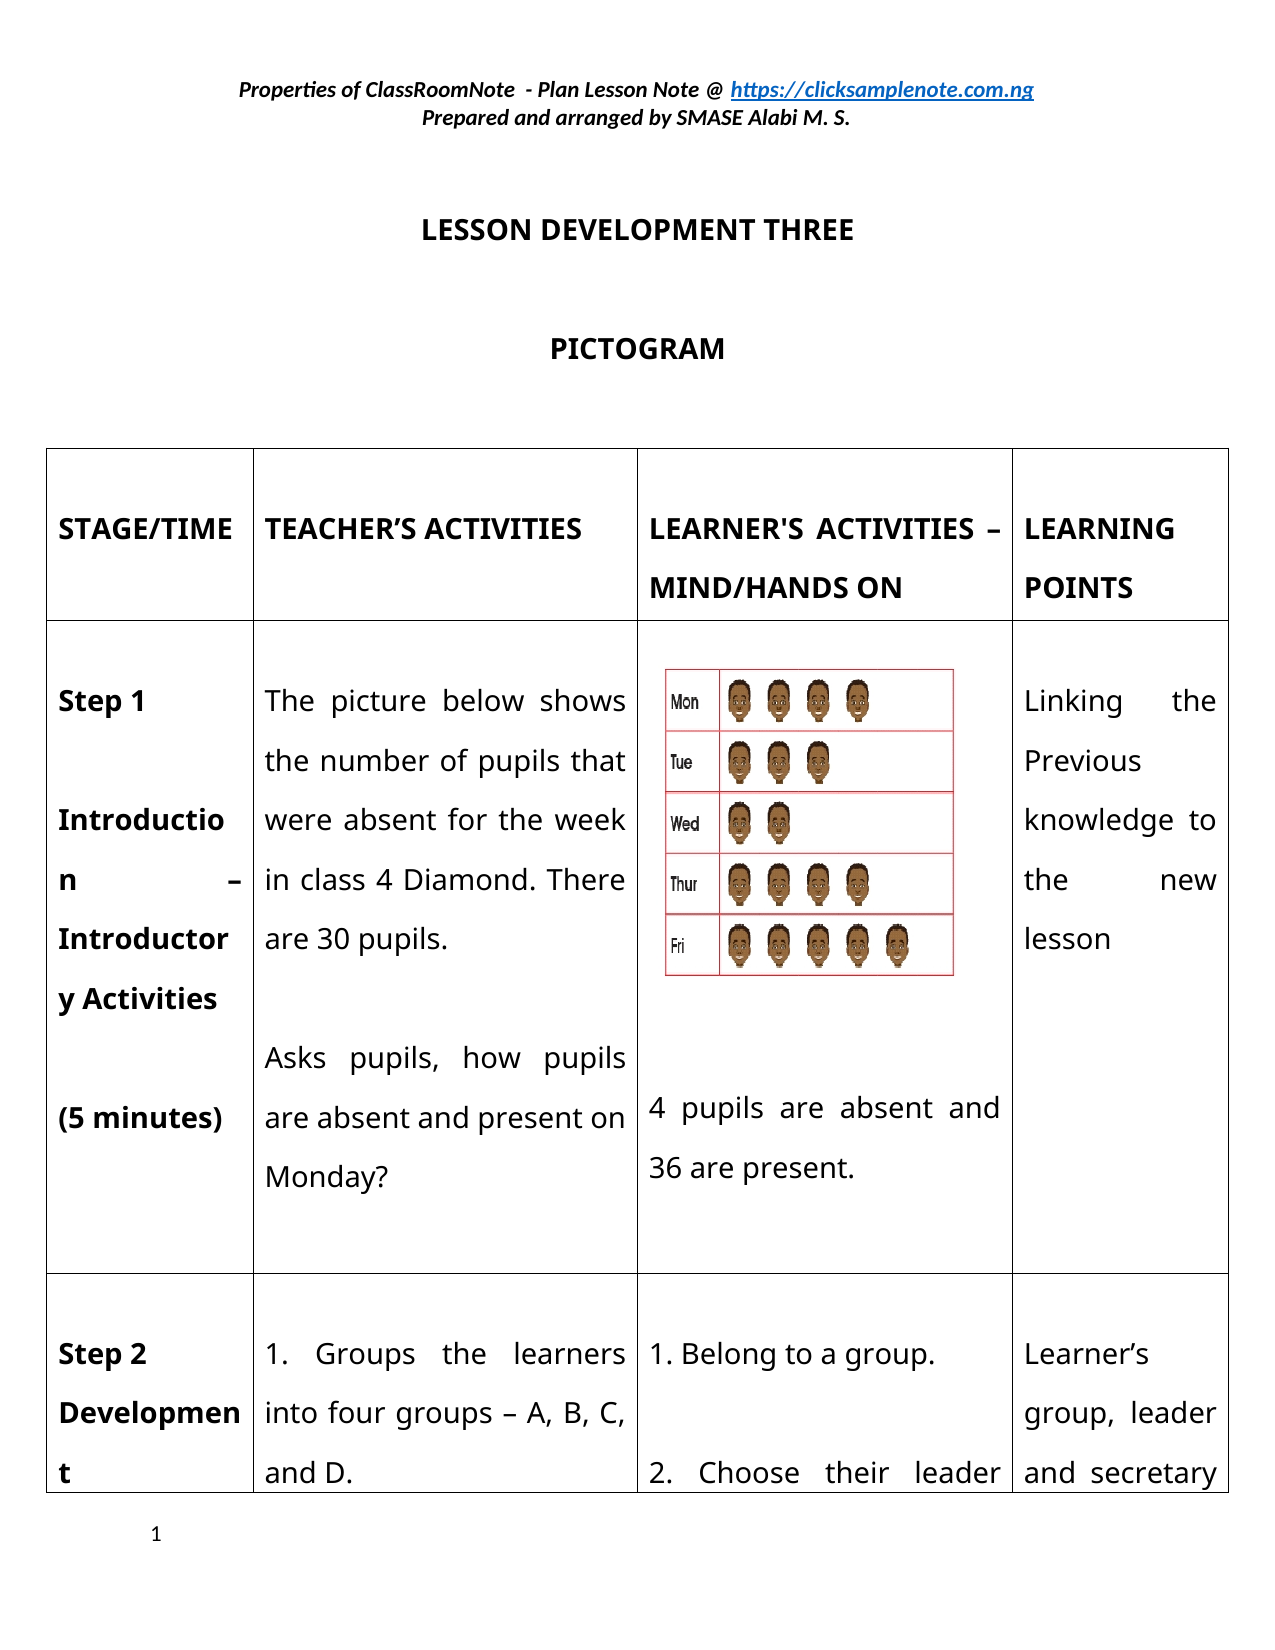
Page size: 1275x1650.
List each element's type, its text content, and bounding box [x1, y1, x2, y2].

text PICTOGRAM [150, 328, 1125, 368]
table_cell Step 1 Introduction – Introductory Activities (5 minutes) [47, 621, 253, 1272]
table_header LEARNER'S ACTIVITIES – MIND/HANDS ON [638, 449, 1012, 620]
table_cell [254, 1274, 637, 1492]
table_cell 4 pupils are absent and 36 are present. [638, 621, 1012, 1272]
table_header TEACHER’S ACTIVITIES [254, 449, 637, 620]
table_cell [1013, 1274, 1228, 1492]
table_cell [47, 1274, 253, 1492]
text LESSON DEVELOPMENT THREE [150, 209, 1125, 249]
table_header LEARNING POINTS [1013, 449, 1228, 620]
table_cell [638, 1274, 1012, 1492]
picture [656, 661, 957, 989]
table_cell The picture below shows the number of pupils that were absent for the week in class 4 Diamond. There are 30 pupils. Asks pupils, how pupils are absent and present on Monday? [254, 621, 637, 1272]
table_header STAGE/TIME [47, 449, 253, 620]
table_cell Linking the Previous knowledge to the new lesson [1013, 621, 1228, 1272]
